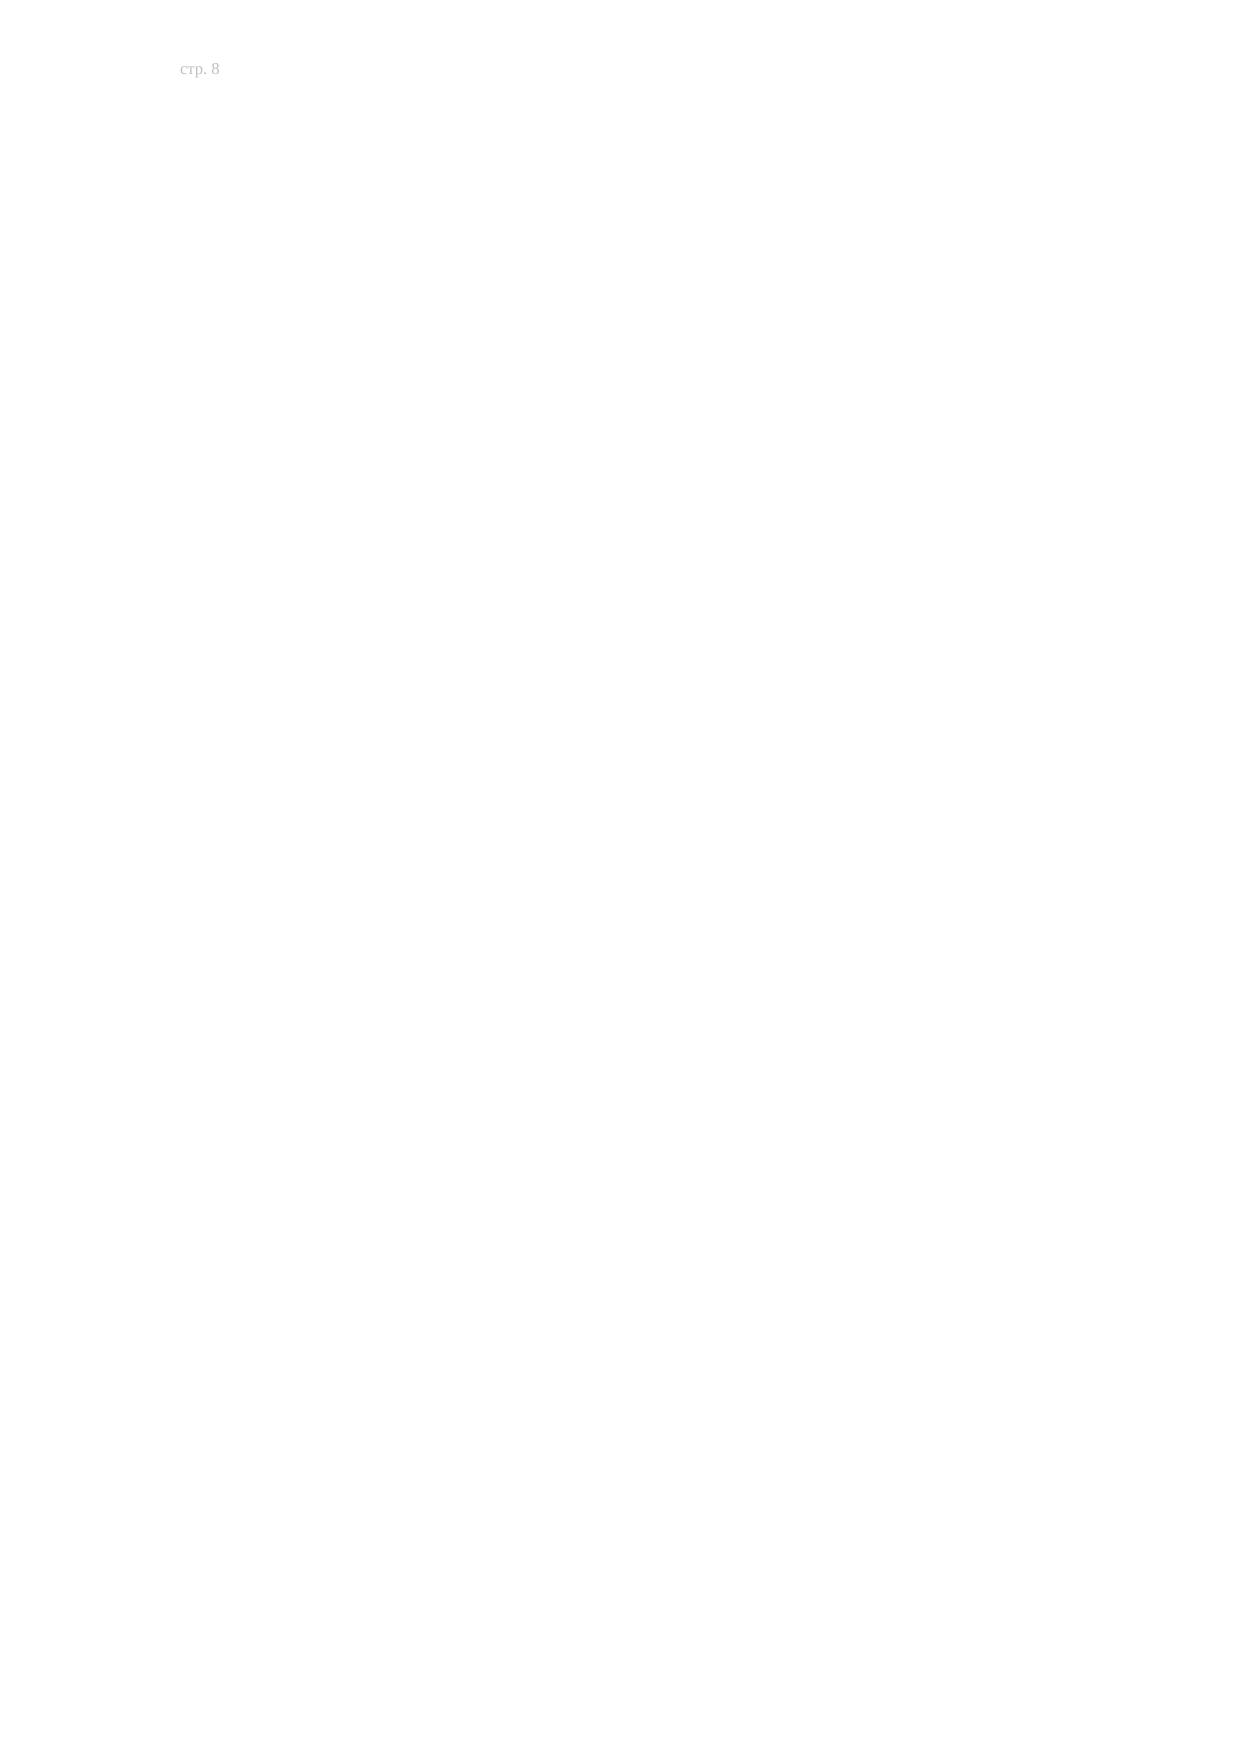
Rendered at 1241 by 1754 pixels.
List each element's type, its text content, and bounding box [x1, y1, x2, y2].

table_header стр. 8 [118, 59, 223, 102]
